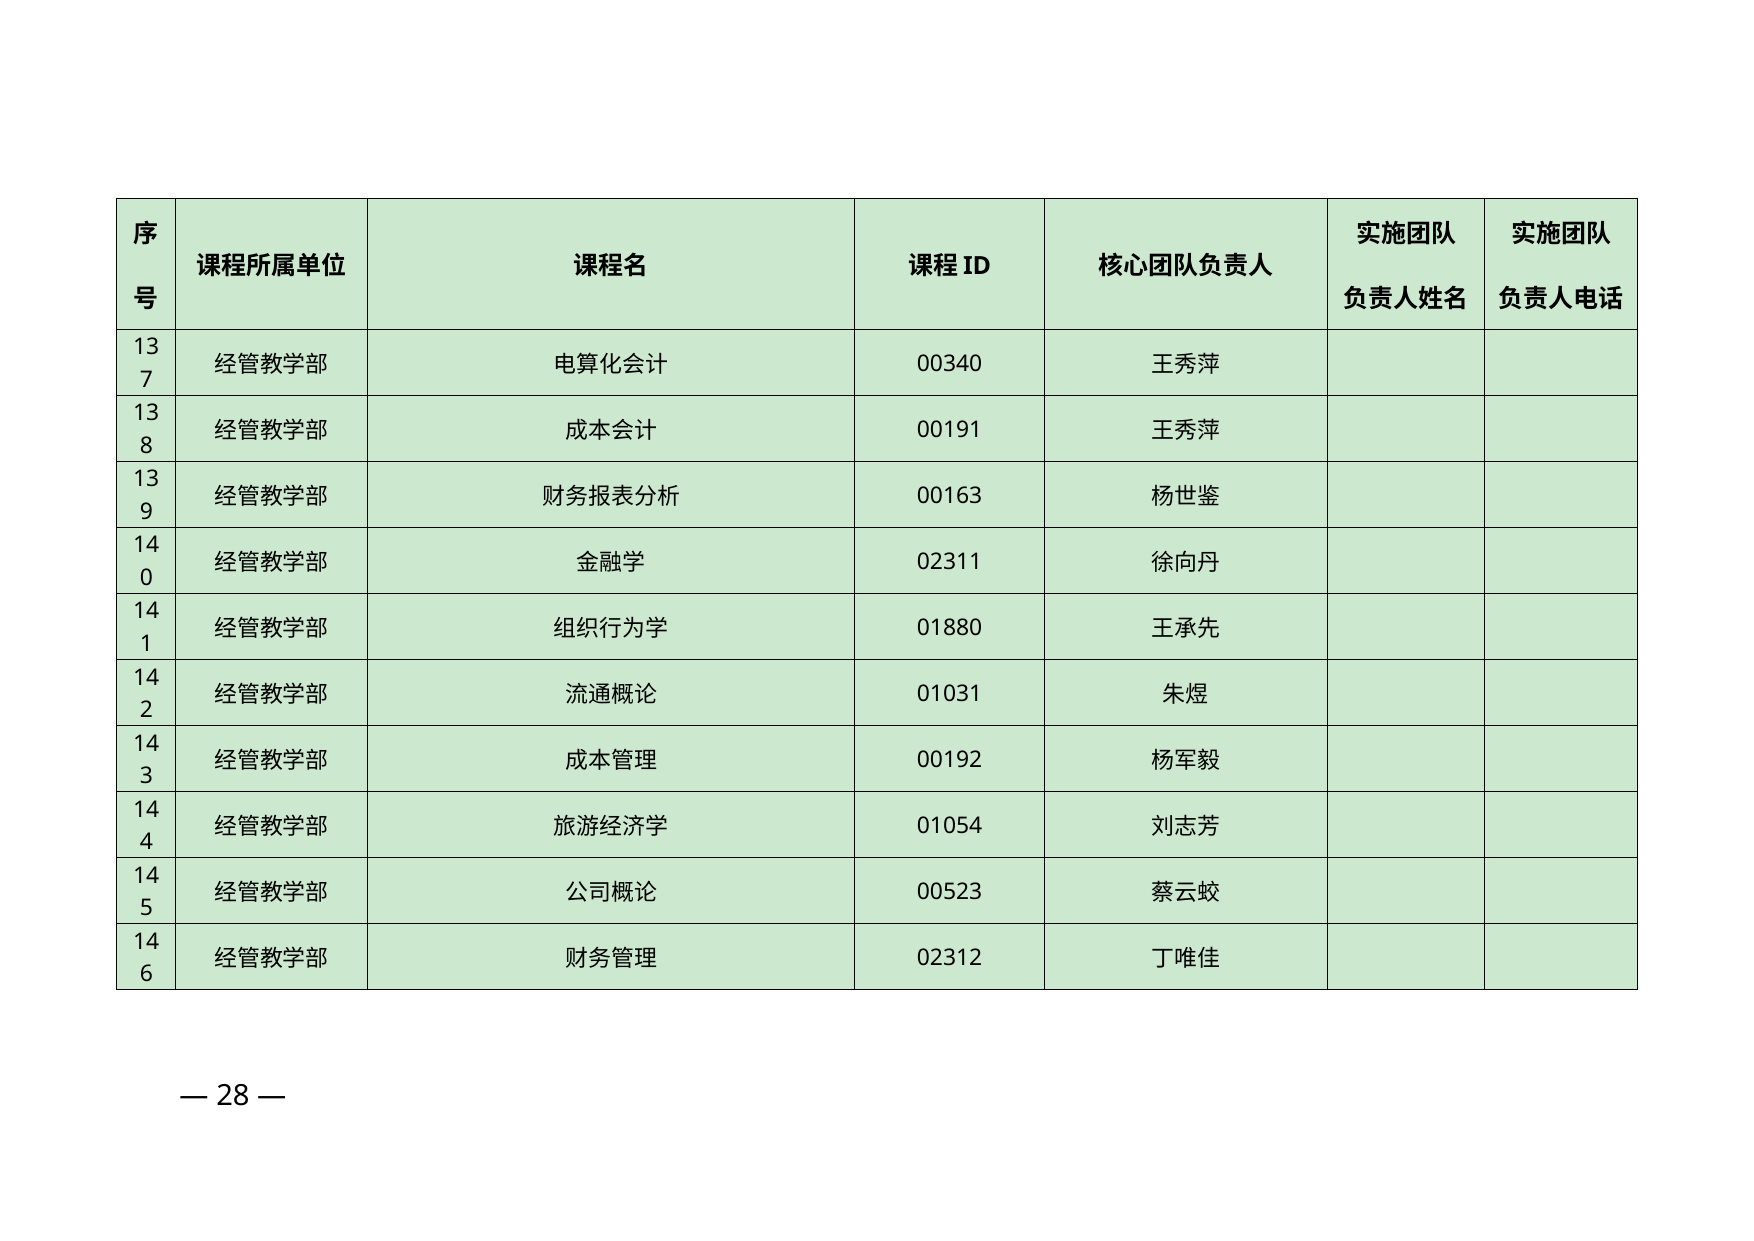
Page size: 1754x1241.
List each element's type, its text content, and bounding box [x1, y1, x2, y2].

table_cell [1328, 528, 1484, 593]
table_cell 成本会计 [368, 396, 854, 461]
table_cell 电算化会计 [368, 330, 854, 395]
table_cell 02312 [855, 924, 1044, 989]
table_cell 141 [117, 594, 175, 659]
table_cell [1328, 792, 1484, 857]
table_cell 经管教学部 [176, 396, 367, 461]
table_cell 金融学 [368, 528, 854, 593]
table_header 序号 [117, 199, 175, 329]
table_header 课程所属单位 [176, 199, 367, 329]
table_cell 经管教学部 [176, 660, 367, 725]
table_cell 公司概论 [368, 858, 854, 923]
table_header 核心团队负责人 [1045, 199, 1327, 329]
table_cell [1485, 462, 1637, 527]
table_cell [1328, 858, 1484, 923]
table_cell 经管教学部 [176, 528, 367, 593]
table_cell [1485, 924, 1637, 989]
table_cell 02311 [855, 528, 1044, 593]
table_cell 财务管理 [368, 924, 854, 989]
table_cell [1485, 594, 1637, 659]
table_cell 成本管理 [368, 726, 854, 791]
table_cell 01031 [855, 660, 1044, 725]
table_cell 00192 [855, 726, 1044, 791]
table_cell 刘志芳 [1045, 792, 1327, 857]
table_cell 王承先 [1045, 594, 1327, 659]
table_header 实施团队 负责人姓名 [1328, 199, 1484, 329]
table_cell 朱煜 [1045, 660, 1327, 725]
table_cell 142 [117, 660, 175, 725]
table_cell [1328, 924, 1484, 989]
table_cell 组织行为学 [368, 594, 854, 659]
table_cell 经管教学部 [176, 726, 367, 791]
table_cell [1328, 660, 1484, 725]
table_cell 146 [117, 924, 175, 989]
table_cell [1328, 594, 1484, 659]
table_cell [1485, 858, 1637, 923]
table_cell 00163 [855, 462, 1044, 527]
table_cell [1485, 330, 1637, 395]
table_cell 00191 [855, 396, 1044, 461]
table_cell [1485, 660, 1637, 725]
table_header 课程ID [855, 199, 1044, 329]
table_cell 143 [117, 726, 175, 791]
table_cell 138 [117, 396, 175, 461]
table_header 课程名 [368, 199, 854, 329]
table_cell 01880 [855, 594, 1044, 659]
table_cell 经管教学部 [176, 330, 367, 395]
table_cell 经管教学部 [176, 462, 367, 527]
table_cell [1328, 396, 1484, 461]
table_cell 144 [117, 792, 175, 857]
table_cell 王秀萍 [1045, 330, 1327, 395]
table_cell [1328, 330, 1484, 395]
table_cell 经管教学部 [176, 792, 367, 857]
table_cell [1328, 462, 1484, 527]
table_cell 旅游经济学 [368, 792, 854, 857]
table_cell 139 [117, 462, 175, 527]
table_cell 杨军毅 [1045, 726, 1327, 791]
table_cell 经管教学部 [176, 858, 367, 923]
table_cell [1328, 726, 1484, 791]
table_cell 经管教学部 [176, 924, 367, 989]
table_cell 徐向丹 [1045, 528, 1327, 593]
table_cell 145 [117, 858, 175, 923]
table_cell 丁唯佳 [1045, 924, 1327, 989]
table_cell [1485, 792, 1637, 857]
table_cell 财务报表分析 [368, 462, 854, 527]
table_cell 王秀萍 [1045, 396, 1327, 461]
table_cell 00340 [855, 330, 1044, 395]
table_cell 140 [117, 528, 175, 593]
table_cell 01054 [855, 792, 1044, 857]
table_header 实施团队 负责人电话 [1485, 199, 1637, 329]
table_cell 经管教学部 [176, 594, 367, 659]
table_cell 137 [117, 330, 175, 395]
table_cell 00523 [855, 858, 1044, 923]
table_cell [1485, 396, 1637, 461]
table_cell 蔡云蛟 [1045, 858, 1327, 923]
table_cell [1485, 726, 1637, 791]
table_cell 流通概论 [368, 660, 854, 725]
table_cell 杨世鉴 [1045, 462, 1327, 527]
table_cell [1485, 528, 1637, 593]
